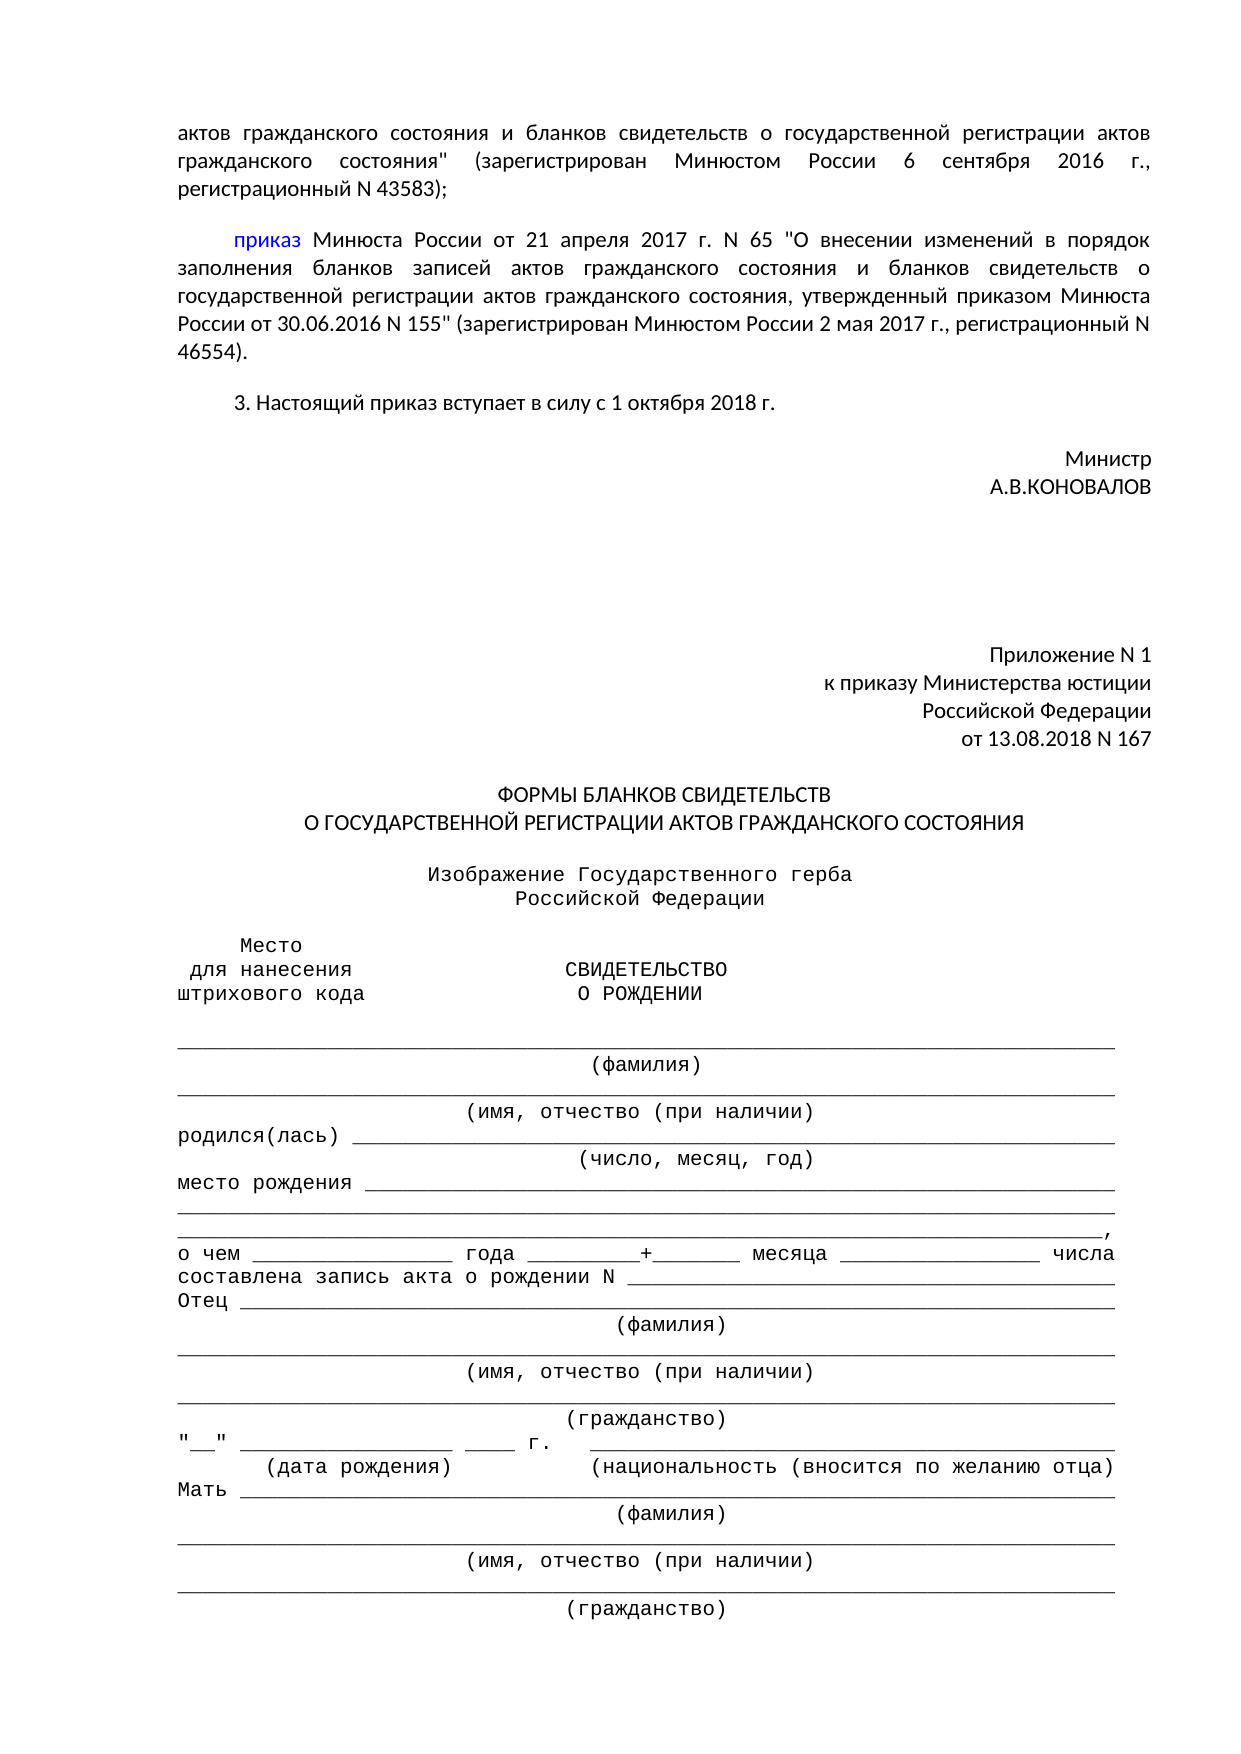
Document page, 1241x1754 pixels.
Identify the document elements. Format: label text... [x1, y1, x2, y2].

text Изображение Государственного герба [177, 864, 1152, 888]
text к приказу Министерства юстиции [177, 668, 1152, 696]
text (фамилия) [177, 1314, 1152, 1337]
text (фамилия) [177, 1054, 1152, 1077]
text Российской Федерации [177, 888, 1152, 912]
text "__" _________________ ____ г. __________________________________________ [177, 1432, 1152, 1456]
text ФОРМЫ БЛАНКОВ СВИДЕТЕЛЬСТВ [177, 780, 1152, 808]
text ___________________________________________________________________________ [177, 1077, 1152, 1101]
text родился(лась) _____________________________________________________________ [177, 1124, 1152, 1148]
text Отец ______________________________________________________________________ [177, 1290, 1152, 1314]
text (фамилия) [177, 1503, 1152, 1527]
text приказ Минюста России от 21 апреля 2017 г. N 65 "О внесении изменений в порядок заполнения бланков записей актов гражданского состояния и бланков свидетельств о государственной регистрации актов гражданского состояния, утвержденный приказом Минюста России от 30.06.2016 N 155" (зарегистрирован Минюстом России 2 мая 2017 г., регистрационный N 46554). [177, 225, 1152, 365]
text Приложение N 1 [177, 640, 1152, 668]
text __________________________________________________________________________, [177, 1219, 1152, 1243]
text Российской Федерации [177, 696, 1152, 724]
text ___________________________________________________________________________ [177, 1196, 1152, 1219]
text А.В.КОНОВАЛОВ [177, 472, 1152, 500]
text ___________________________________________________________________________ [177, 1574, 1152, 1597]
text 3. Настоящий приказ вступает в силу с 1 октября 2018 г. [177, 388, 1152, 416]
text Мать ______________________________________________________________________ [177, 1479, 1152, 1503]
text от 13.08.2018 N 167 [177, 724, 1152, 752]
text Министр [177, 444, 1152, 472]
text место рождения ____________________________________________________________ [177, 1172, 1152, 1196]
text (имя, отчество (при наличии) [177, 1550, 1152, 1574]
text (имя, отчество (при наличии) [177, 1361, 1152, 1385]
text для нанесения СВИДЕТЕЛЬСТВО [177, 959, 1152, 983]
text (гражданство) [177, 1408, 1152, 1432]
text о чем ________________ года _________+_______ месяца ________________ числа [177, 1243, 1152, 1266]
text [177, 118, 1152, 202]
text (дата рождения) (национальность (вносится по желанию отца) [177, 1456, 1152, 1479]
text штрихового кода О РОЖДЕНИИ [177, 983, 1152, 1006]
text ___________________________________________________________________________ [177, 1030, 1152, 1054]
text (имя, отчество (при наличии) [177, 1101, 1152, 1124]
text (гражданство) [177, 1597, 1152, 1621]
text Место [177, 935, 1152, 959]
text ___________________________________________________________________________ [177, 1337, 1152, 1361]
text ___________________________________________________________________________ [177, 1527, 1152, 1550]
text составлена запись акта о рождении N _______________________________________ [177, 1266, 1152, 1290]
text О ГОСУДАРСТВЕННОЙ РЕГИСТРАЦИИ АКТОВ ГРАЖДАНСКОГО СОСТОЯНИЯ [177, 808, 1152, 836]
text ___________________________________________________________________________ [177, 1385, 1152, 1408]
text (число, месяц, год) [177, 1148, 1152, 1172]
